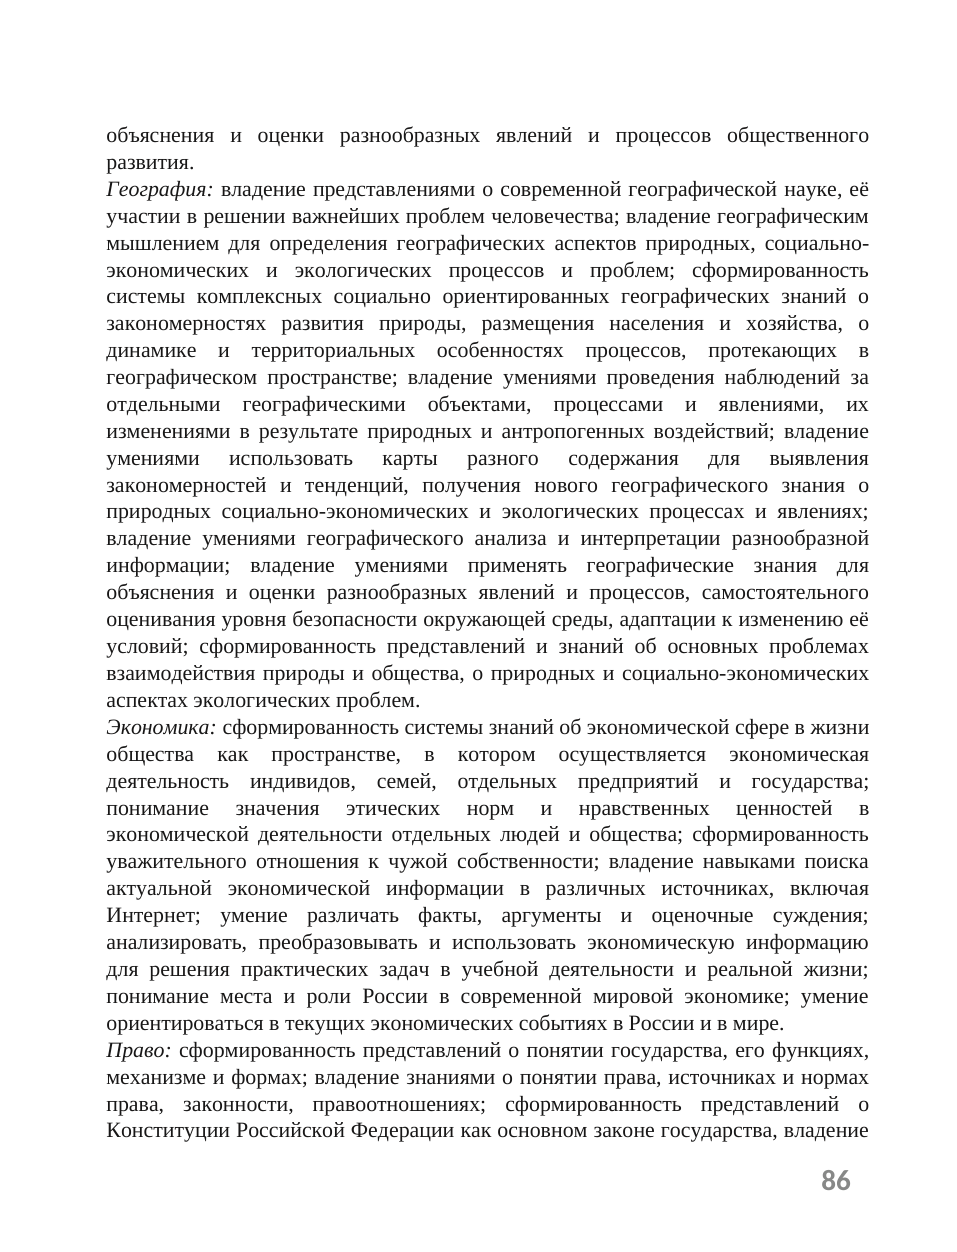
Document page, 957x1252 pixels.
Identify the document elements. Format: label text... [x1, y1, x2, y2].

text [106, 1037, 870, 1143]
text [106, 122, 870, 174]
text География: владение представлениями о современной географической науке, её участии в решении важнейших проблем человечества; владение географическим мышлением для определения географических аспектов природных, социально-экономических и экологических процессов и проблем; сформированность системы комплексных социально ориентированных географических знаний о закономерностях развития природы, размещения населения и хозяйства, о динамике и территориальных особенностях процессов, протекающих в географическом пространстве; владение умениями проведения наблюдений за отдельными географическими объектами, процессами и явлениями, их изменениями в результате природных и антропогенных воздействий; владение умениями использовать карты разного содержания для выявления закономерностей и тенденций, получения нового географического знания о природных социально-экономических и экологических процессах и явлениях; владение умениями географического анализа и интерпретации разнообразной информации; владение умениями применять географические знания для объяснения и оценки разнообразных явлений и процессов, самостоятельного оценивания уровня безопасности окружающей среды, адаптации к изменению её условий; сформированность представлений и знаний об основных проблемах взаимодействия природы и общества, о природных и социально-экономических аспектах экологических проблем. [106, 176, 870, 712]
text Экономика: сформированность системы знаний об экономической сфере в жизни общества как пространстве, в котором осуществляется экономическая деятельность индивидов, семей, отдельных предприятий и государства; понимание значения этических норм и нравственных ценностей в экономической деятельности отдельных людей и общества; сформированность уважительного отношения к чужой собственности; владение навыками поиска актуальной экономической информации в различных источниках, включая Интернет; умение различать факты, аргументы и оценочные суждения; анализировать, преобразовывать и использовать экономическую информацию для решения практических задач в учебной деятельности и реальной жизни; понимание места и роли России в современной мировой экономике; умение ориентироваться в текущих экономических событиях в России и в мире. [106, 714, 870, 1035]
